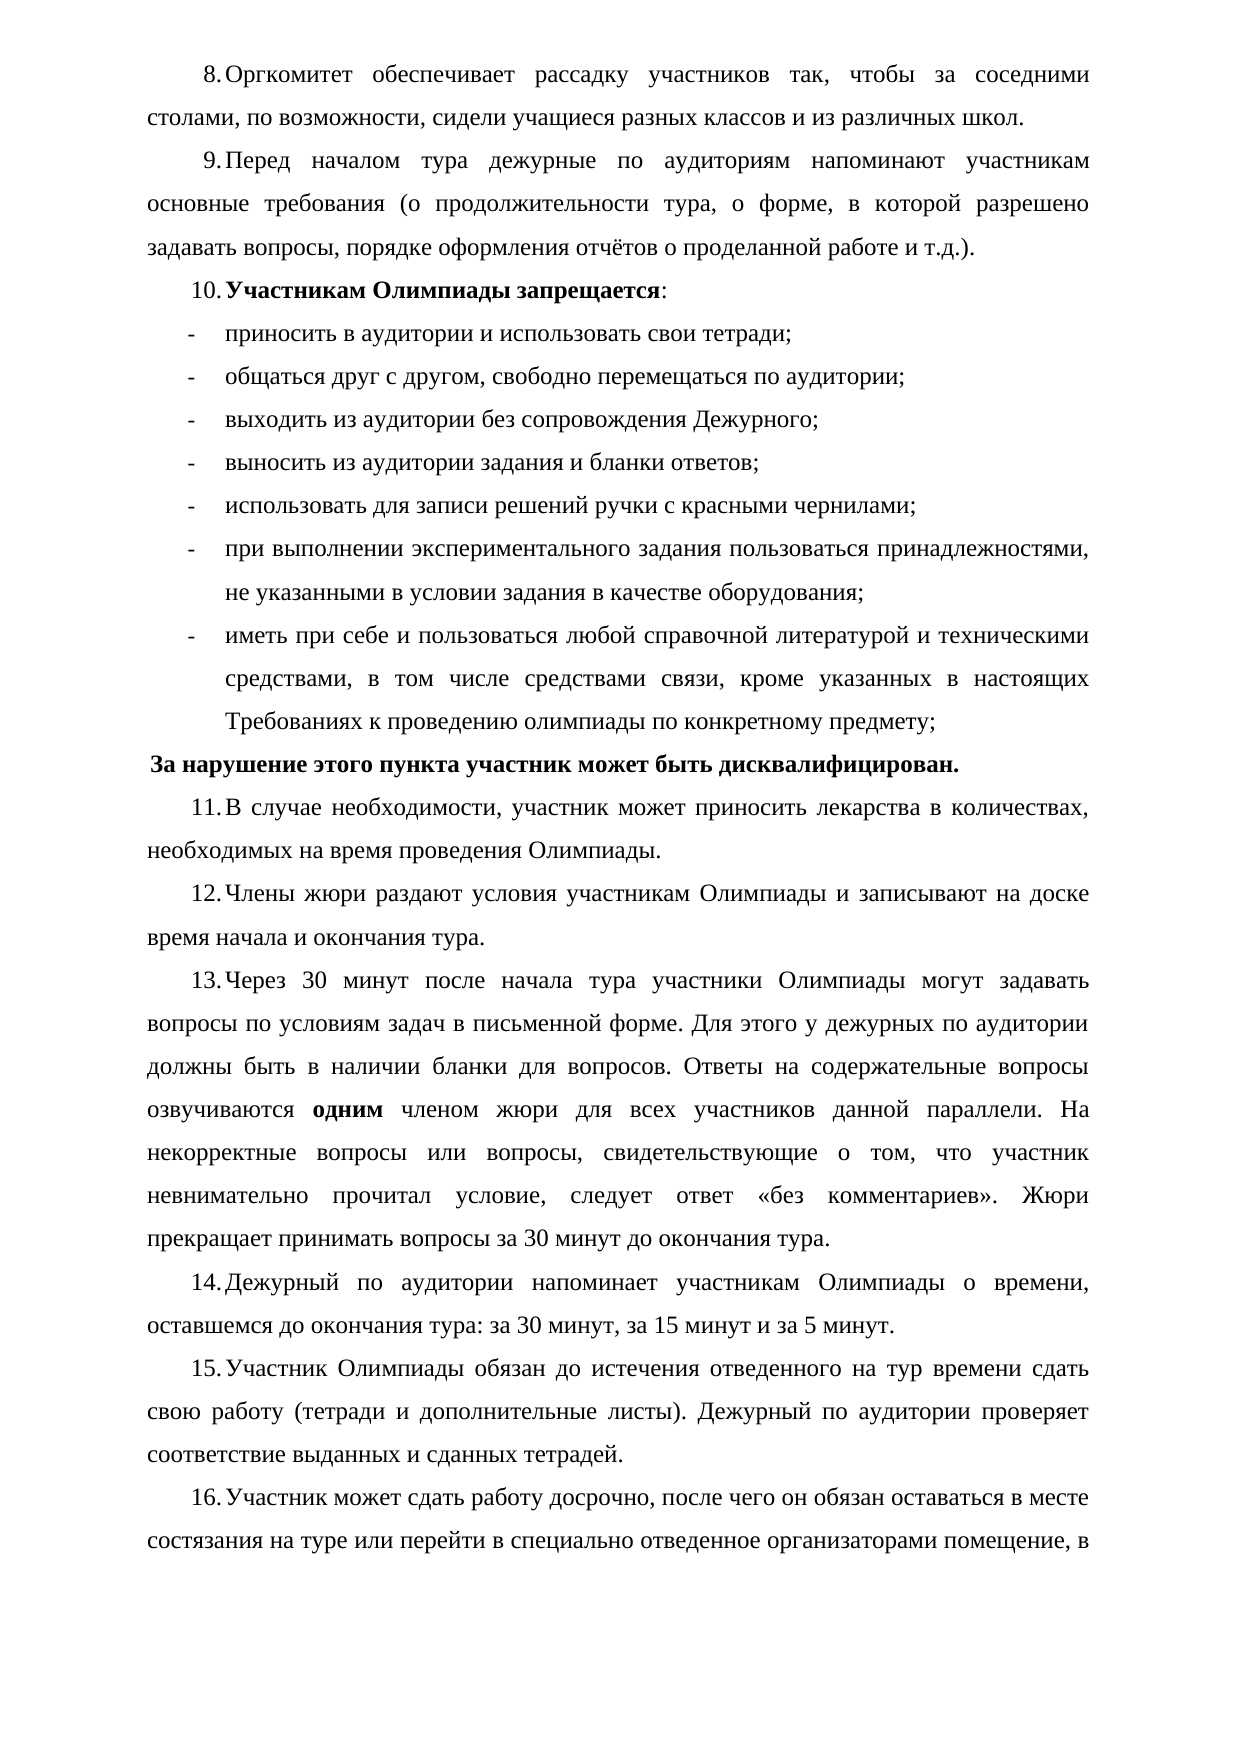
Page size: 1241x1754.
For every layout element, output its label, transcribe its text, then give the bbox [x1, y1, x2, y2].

list Оргкомитет обеспечивает рассадку участников так, чтобы за соседними столами, по возможности, сидели учащиеся разных классов и из различных школ. [147, 59, 1090, 131]
list Через 30 минут после начала тура участники Олимпиады могут задавать вопросы по условиям задач в письменной форме. Для этого у дежурных по аудитории должны быть в наличии бланки для вопросов. Ответы на содержательные вопросы озвучиваются одним членом жюри для всех участников данной параллели. На некорректные вопросы или вопросы, свидетельствующие о том, что участник невнимательно прочитал условие, следует ответ «без комментариев». Жюри прекращает принимать вопросы за 30 минут до окончания тура. [147, 965, 1090, 1252]
list использовать для записи решений ручки с красными чернилами; [187, 490, 1090, 519]
list приносить в аудитории и использовать свои тетради; [187, 318, 1090, 347]
list Перед началом тура дежурные по аудиториям напоминают участникам основные требования (о продолжительности тура, о форме, в которой разрешено задавать вопросы, порядке оформления отчётов о проделанной работе и т.д.). [147, 145, 1090, 260]
list иметь при себе и пользоваться любой справочной литературой и техническими средствами, в том числе средствами связи, кроме указанных в настоящих Требованиях к проведению олимпиады по конкретному предмету; [187, 620, 1090, 735]
list Дежурный по аудитории напоминает участникам Олимпиады о времени, оставшемся до окончания тура: за 30 минут, за 15 минут и за 5 минут. [147, 1267, 1090, 1338]
list выносить из аудитории задания и бланки ответов; [187, 447, 1090, 476]
list при выполнении экспериментального задания пользоваться принадлежностями, не указанными в условии задания в качестве оборудования; [187, 533, 1090, 605]
list Участник Олимпиады обязан до истечения отведенного на тур времени сдать свою работу (тетради и дополнительные листы). Дежурный по аудитории проверяет соответствие выданных и сданных тетрадей. [147, 1353, 1090, 1468]
list общаться друг с другом, свободно перемещаться по аудитории; [187, 361, 1090, 390]
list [147, 1482, 1090, 1554]
list Члены жюри раздают условия участникам Олимпиады и записывают на доске время начала и окончания тура. [147, 878, 1090, 950]
list выходить из аудитории без сопровождения Дежурного; [187, 404, 1090, 433]
list В случае необходимости, участник может приносить лекарства в количествах, необходимых на время проведения Олимпиады. [147, 792, 1090, 864]
list Участникам Олимпиады запрещается: [147, 275, 1090, 303]
text За нарушение этого пункта участник может быть дисквалифицирован. [150, 749, 1090, 778]
